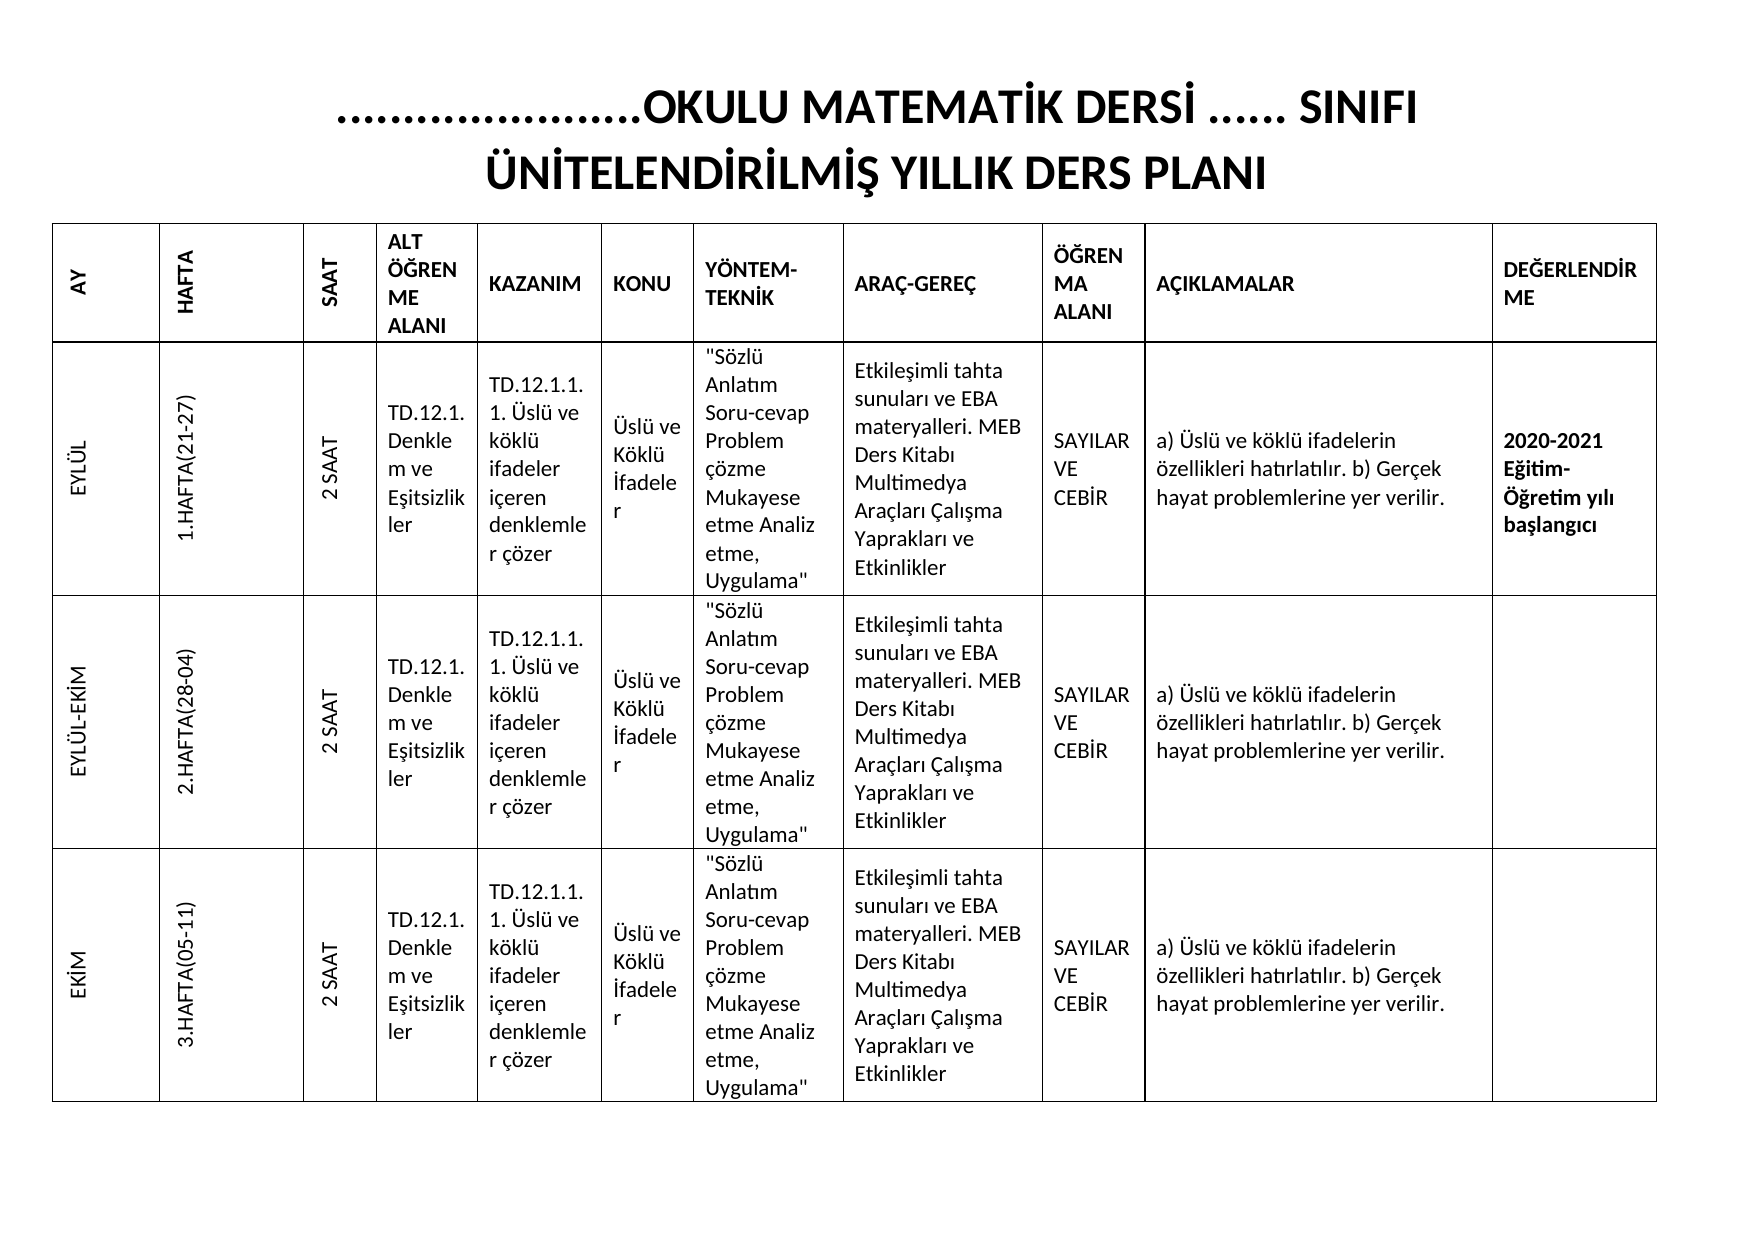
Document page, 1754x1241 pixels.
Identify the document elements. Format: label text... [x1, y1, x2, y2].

table_cell 2.HAFTA(28-04) [160, 596, 303, 848]
table_cell Üslü ve Köklü İfadeler [602, 343, 693, 595]
table_cell TD.12.1. Denklem ve Eşitsizlikler [377, 849, 477, 1101]
table_header SAAT [304, 224, 376, 341]
table_cell EYLÜL [53, 343, 159, 595]
table_cell [1493, 596, 1656, 848]
table_header KAZANIM [478, 224, 601, 341]
table_cell 2 SAAT [304, 596, 376, 848]
table_cell Üslü ve Köklü İfadeler [602, 849, 693, 1101]
table_cell TD.12.1. Denklem ve Eşitsizlikler [377, 343, 477, 595]
table_cell 1.HAFTA(21-27) [160, 343, 303, 595]
table_cell SAYILAR VE CEBİR [1043, 343, 1144, 595]
table_cell Etkileşimli tahta sunuları ve EBA materyalleri. MEB Ders Kitabı Multimedya Araçları Çalışma Yaprakları ve Etkinlikler [844, 343, 1042, 595]
table_cell 2020-2021 Eğitim-Öğretim yılı başlangıcı [1493, 343, 1656, 595]
table_cell SAYILAR VE CEBİR [1043, 849, 1144, 1101]
table_cell TD.12.1. Denklem ve Eşitsizlikler [377, 596, 477, 848]
table_header ÖĞRENMA ALANI [1043, 224, 1144, 341]
table_header HAFTA [160, 224, 303, 341]
table_cell a) Üslü ve köklü ifadelerin özellikleri hatırlatılır. b) Gerçek hayat problemlerine yer verilir. [1146, 596, 1492, 848]
table_header ARAÇ-GEREÇ [844, 224, 1042, 341]
table_cell Üslü ve Köklü İfadeler [602, 596, 693, 848]
table_cell Etkileşimli tahta sunuları ve EBA materyalleri. MEB Ders Kitabı Multimedya Araçları Çalışma Yaprakları ve Etkinlikler [844, 596, 1042, 848]
table_cell [1493, 849, 1656, 1101]
table_header KONU [602, 224, 693, 341]
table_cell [694, 849, 843, 1101]
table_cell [1146, 849, 1492, 1101]
table_cell EYLÜL-EKİM [53, 596, 159, 848]
table_header YÖNTEM-TEKNİK [694, 224, 843, 341]
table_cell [478, 849, 601, 1101]
table_cell 2 SAAT [304, 343, 376, 595]
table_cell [844, 849, 1042, 1101]
table_cell 3.HAFTA(05-11) [160, 849, 303, 1101]
table_cell 2 SAAT [304, 849, 376, 1101]
table_cell "Sözlü Anlatım Soru-cevap Problem çözme Mukayese etme Analiz etme, Uygulama" [694, 343, 843, 595]
table_cell a) Üslü ve köklü ifadelerin özellikleri hatırlatılır. b) Gerçek hayat problemlerine yer verilir. [1146, 343, 1492, 595]
table_header AY [53, 224, 159, 341]
table_header DEĞERLENDİRME [1493, 224, 1656, 341]
table_header AÇIKLAMALAR [1146, 224, 1492, 341]
table_cell TD.12.1.1.1. Üslü ve köklü ifadeler içeren denklemler çözer [478, 596, 601, 848]
table_cell TD.12.1.1.1. Üslü ve köklü ifadeler içeren denklemler çözer [478, 343, 601, 595]
table_cell SAYILAR VE CEBİR [1043, 596, 1144, 848]
table_header ALT ÖĞRENME ALANI [377, 224, 477, 341]
table_cell "Sözlü Anlatım Soru-cevap Problem çözme Mukayese etme Analiz etme, Uygulama" [694, 596, 843, 848]
text .......................OKULU MATEMATİK DERSİ ...... SINIFI ÜNİTELENDİRİLMİŞ YILLIK DERS PLANI [75, 75, 1679, 202]
table_cell EKİM [53, 849, 159, 1101]
